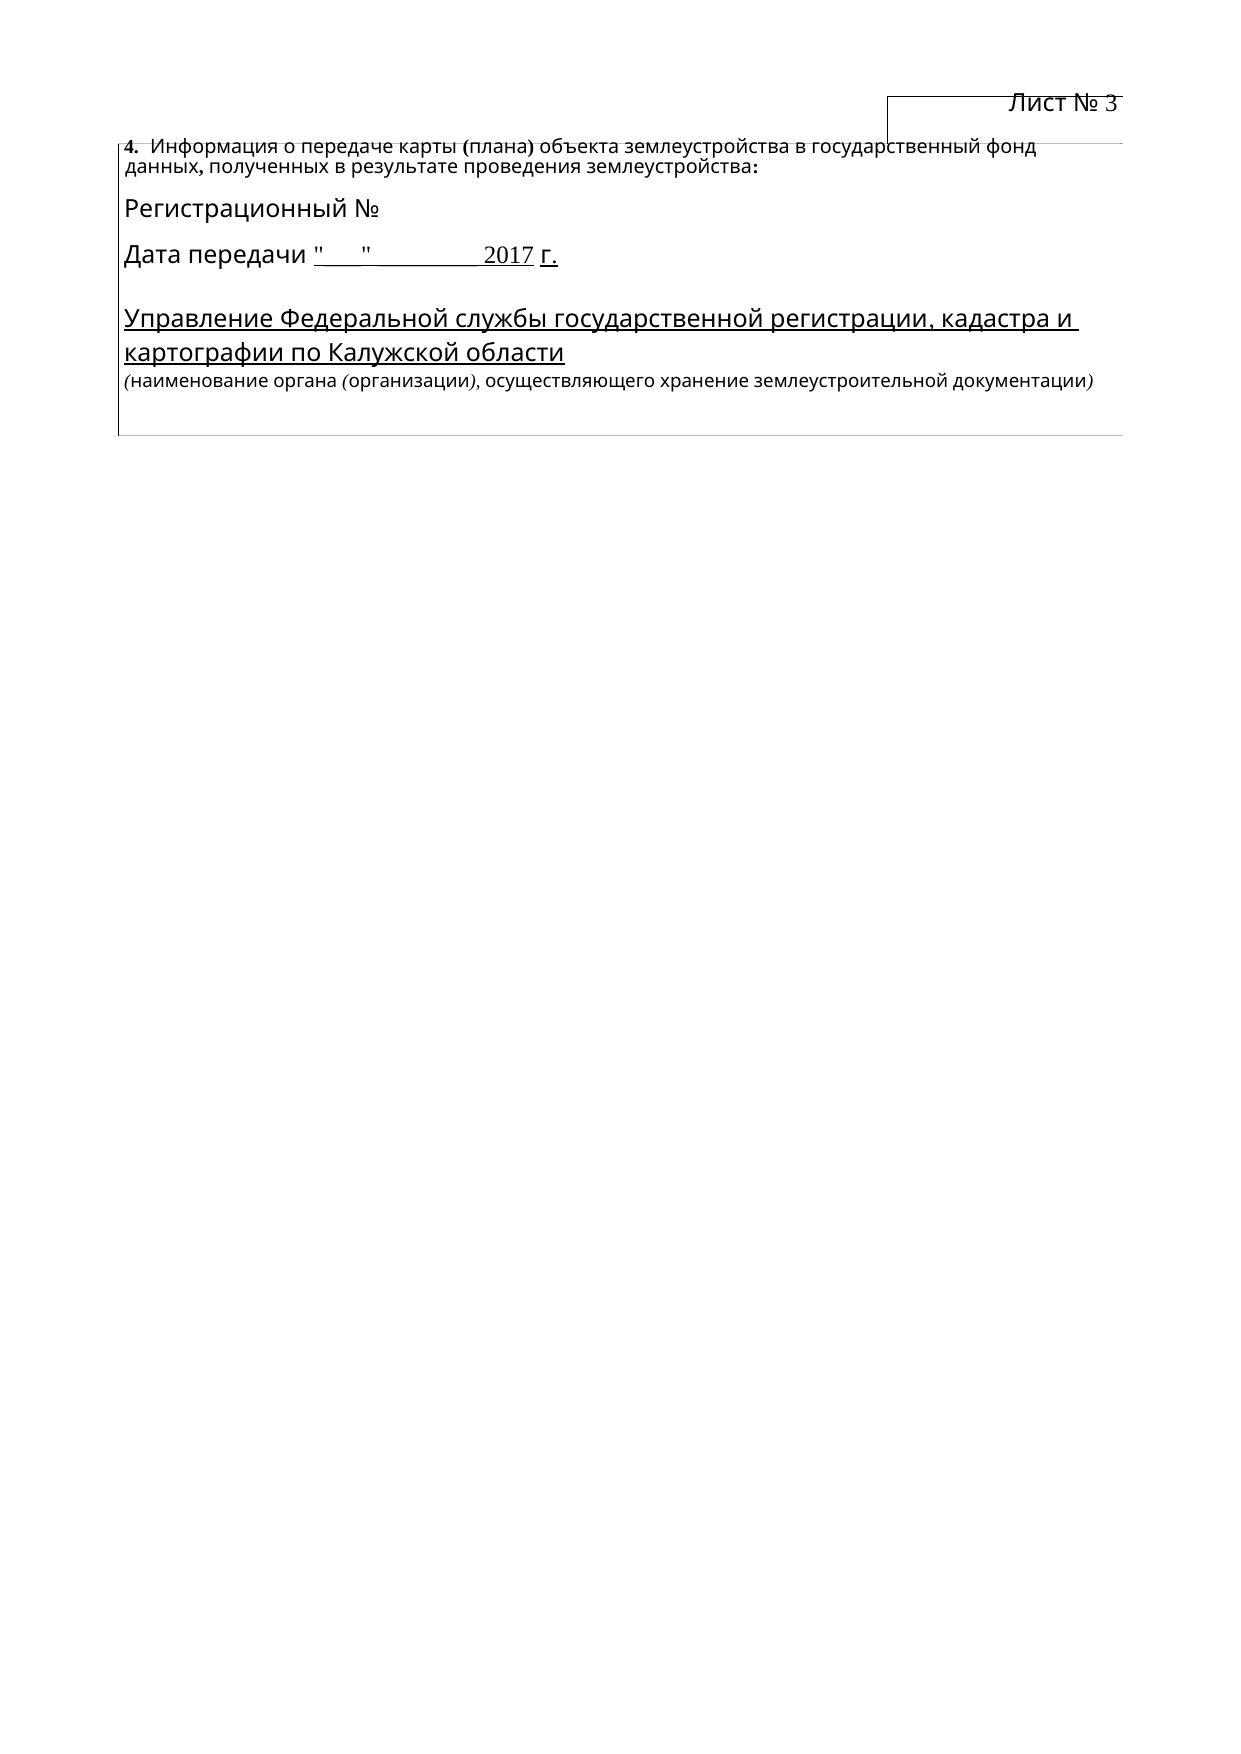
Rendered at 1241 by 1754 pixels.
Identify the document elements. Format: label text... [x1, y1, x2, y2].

text Дата передачи "___" ________ 2017 г. [124, 236, 1117, 271]
list Информация о передаче карты (плана) объекта землеустройства в государственный фонд данных, полученных в результате проведения землеустройства: [124, 137, 1103, 179]
text Управление Федеральной службы государственной регистрации, кадастра и картографии по Калужской области [124, 300, 1109, 368]
text Лист № 3 [124, 84, 1117, 119]
text Регистрационный № [124, 191, 1117, 225]
text (наименование органа (организации), осуществляющего хранение землеустроительной документации) [124, 368, 1117, 392]
picture [118, 96, 1123, 436]
